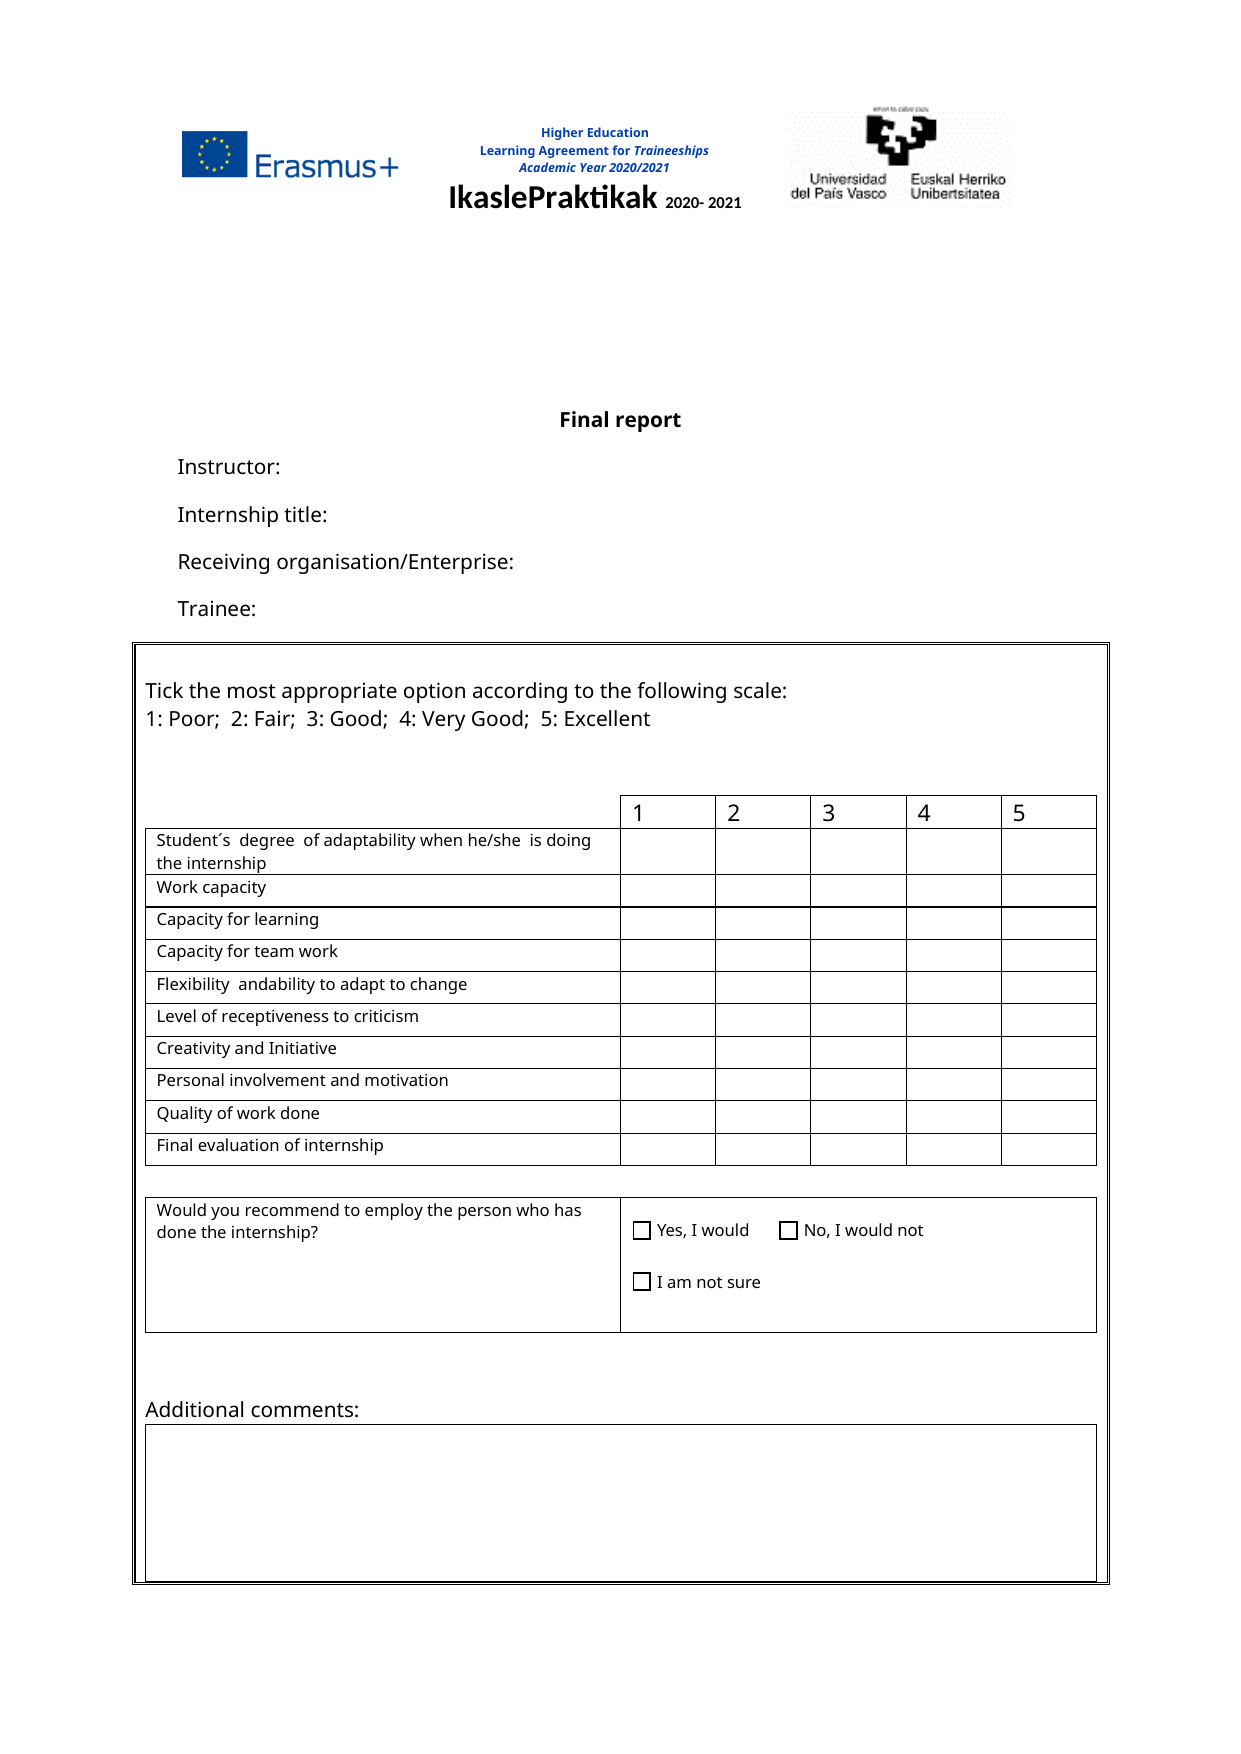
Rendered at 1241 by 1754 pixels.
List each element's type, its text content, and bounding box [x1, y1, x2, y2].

text Final report [177, 405, 1063, 434]
text Receiving organisation/Enterprise: [177, 547, 1063, 576]
picture [182, 131, 399, 178]
text Instructor: [177, 452, 1063, 481]
text Internship title: [177, 500, 1063, 528]
picture [786, 101, 1051, 237]
text Trainee: [177, 594, 1063, 623]
